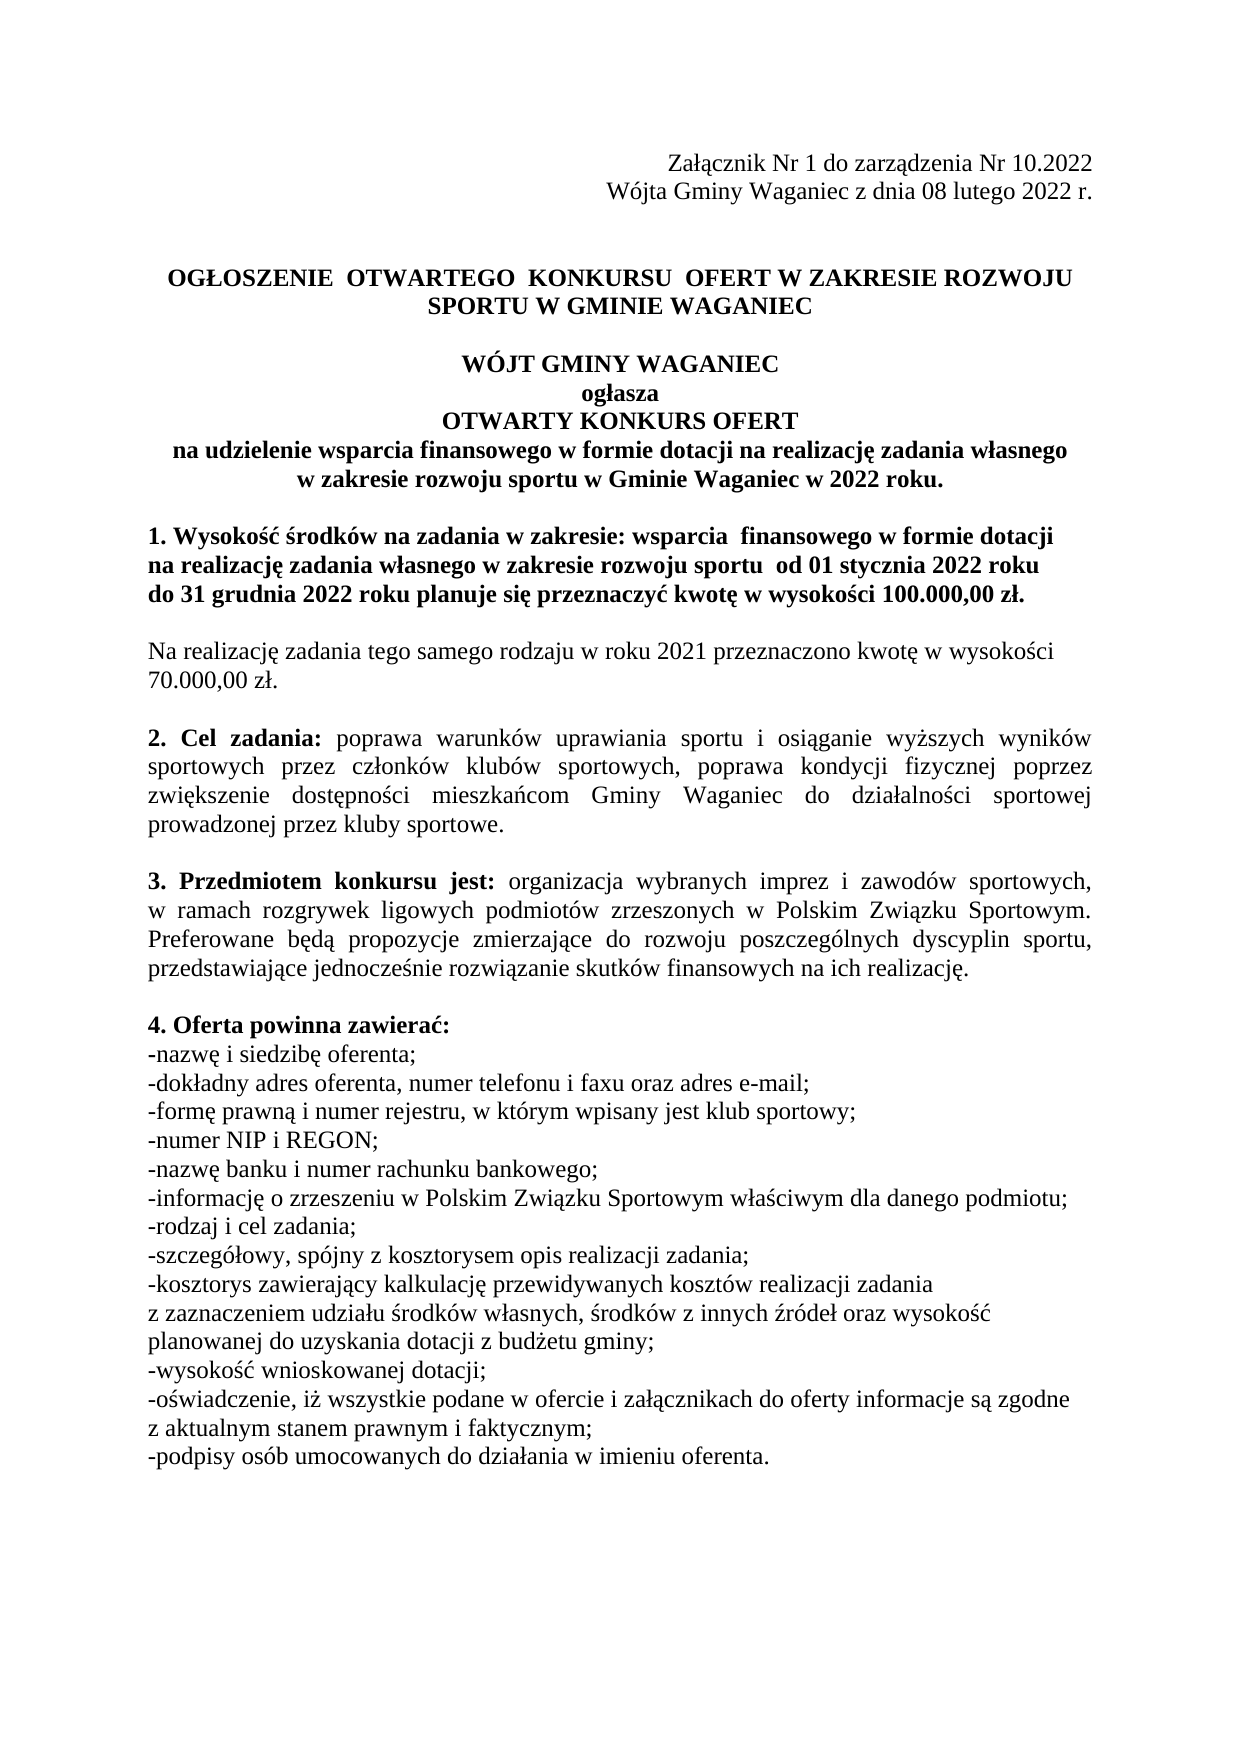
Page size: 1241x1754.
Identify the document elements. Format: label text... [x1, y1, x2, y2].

text OGŁOSZENIE OTWARTEGO KONKURSU OFERT W ZAKRESIE ROZWOJU SPORTU W GMINIE WAGANIEC [148, 263, 1093, 349]
text -nazwę banku i numer rachunku bankowego; [148, 1154, 1093, 1183]
text -dokładny adres oferenta, numer telefonu i faxu oraz adres e-mail; [148, 1068, 1093, 1096]
text -nazwę i siedzibę oferenta; [148, 1039, 1093, 1068]
text WÓJT GMINY WAGANIEC [148, 349, 1093, 378]
text 4. Oferta powinna zawierać: [148, 1010, 1093, 1039]
text Wójta Gminy Waganiec z dnia 08 lutego 2022 r. [148, 176, 1093, 205]
text -szczegółowy, spójny z kosztorysem opis realizacji zadania; [148, 1240, 1093, 1269]
text -numer NIP i REGON; [148, 1125, 1093, 1154]
text Na realizację zadania tego samego rodzaju w roku 2021 przeznaczono kwotę w wysokości 70.000,00 zł. [148, 636, 1093, 694]
text -kosztorys zawierający kalkulację przewidywanych kosztów realizacji zadania z zaznaczeniem udziału środków własnych, środków z innych źródeł oraz wysokość planowanej do uzyskania dotacji z budżetu gminy; [148, 1269, 1093, 1355]
text 1. Wysokość środków na zadania w zakresie: wsparcia finansowego w formie dotacji na realizację zadania własnego w zakresie rozwoju sportu od 01 stycznia 2022 roku do 31 grudnia 2022 roku planuje się przeznaczyć kwotę w wysokości 100.000,00 zł. [148, 521, 1093, 608]
text -wysokość wnioskowanej dotacji; [148, 1355, 1093, 1384]
text 3. Przedmiotem konkursu jest: organizacja wybranych imprez i zawodów sportowych, w ramach rozgrywek ligowych podmiotów zrzeszonych w Polskim Związku Sportowym. Preferowane będą propozycje zmierzające do rozwoju poszczególnych dyscyplin sportu, przedstawiające jednocześnie rozwiązanie skutków finansowych na ich realizację. [148, 866, 1093, 981]
text -podpisy osób umocowanych do działania w imieniu oferenta. [148, 1441, 1093, 1470]
text ogłasza [148, 378, 1093, 406]
text -informację o zrzeszeniu w Polskim Związku Sportowym właściwym dla danego podmiotu; [148, 1183, 1093, 1211]
text -formę prawną i numer rejestru, w którym wpisany jest klub sportowy; [148, 1096, 1093, 1125]
text -rodzaj i cel zadania; [148, 1211, 1093, 1240]
text -oświadczenie, iż wszystkie podane w ofercie i załącznikach do oferty informacje są zgodne z aktualnym stanem prawnym i faktycznym; [148, 1384, 1093, 1441]
text na udzielenie wsparcia finansowego w formie dotacji na realizację zadania własnego w zakresie rozwoju sportu w Gminie Waganiec w 2022 roku. [148, 435, 1093, 493]
text Załącznik Nr 1 do zarządzenia Nr 10.2022 [148, 148, 1093, 176]
text 2. Cel zadania: poprawa warunków uprawiania sportu i osiąganie wyższych wyników sportowych przez członków klubów sportowych, poprawa kondycji fizycznej poprzez zwiększenie dostępności mieszkańcom Gminy Waganiec do działalności sportowej prowadzonej przez kluby sportowe. [148, 723, 1093, 838]
text OTWARTY KONKURS OFERT [148, 406, 1093, 435]
